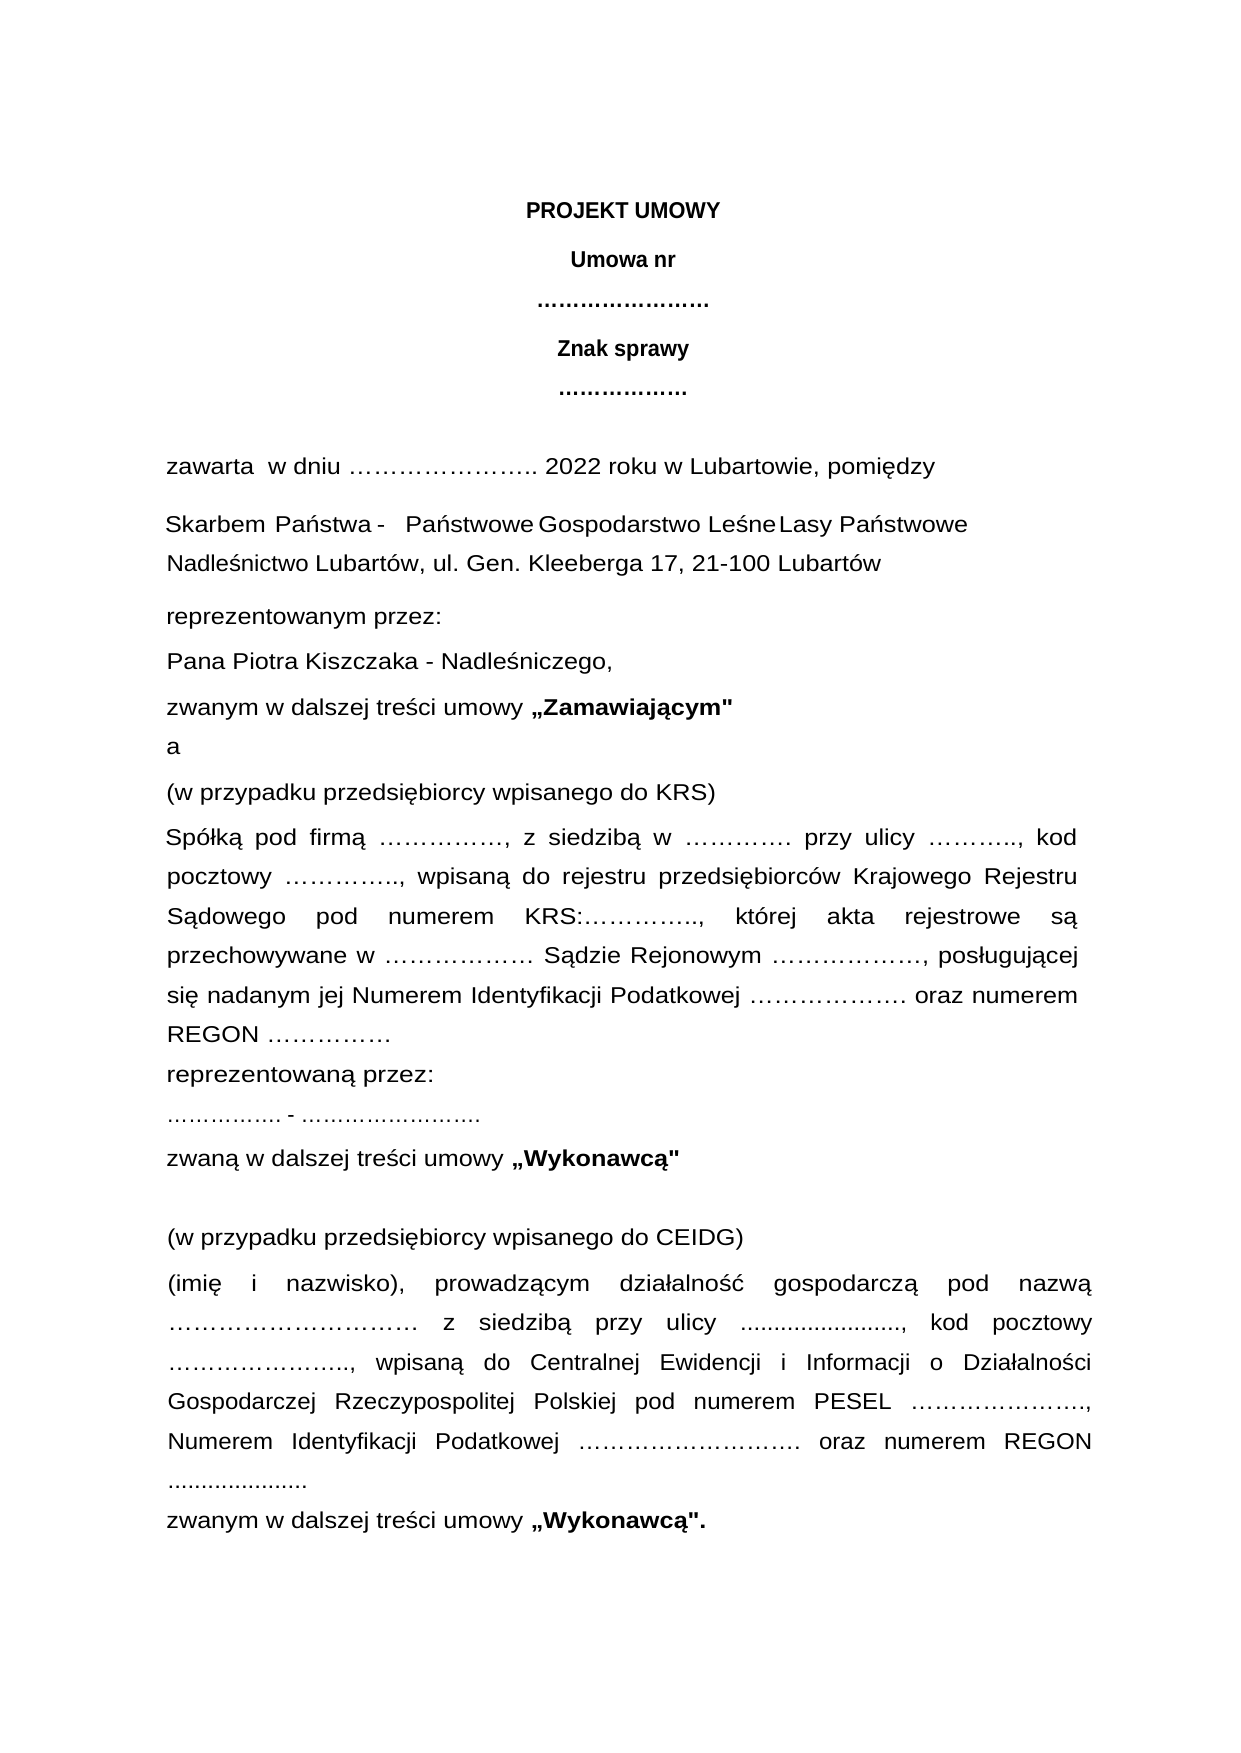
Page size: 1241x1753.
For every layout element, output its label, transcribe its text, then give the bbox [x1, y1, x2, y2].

text (w przypadku przedsiębiorcy wpisanego do CEIDG) [167, 1224, 1093, 1251]
text zawarta w dniu ………………….. 2022 roku w Lubartowie, pomiędzy [166, 453, 1093, 480]
text Pana Piotra Kiszczaka - Nadleśniczego, [166, 648, 1093, 674]
text zwanym w dalszej treści umowy „Wykonawcą". [166, 1507, 1093, 1533]
text zwanym w dalszej treści umowy „Zamawiającym" [166, 693, 763, 720]
text reprezentowaną przez: [166, 1061, 1093, 1087]
text (w przypadku przedsiębiorcy wpisanego do KRS) [166, 778, 1093, 805]
text reprezentowanym przez: [166, 603, 1093, 629]
text (imię i nazwisko), prowadzącym działalność gospodarczą pod nazwą ………………………… z siedzibą przy ulicy ........................, kod pocztowy ………………….., wpisaną do Centralnej Ewidencji i Informacji o Działalności Gospodarczej Rzeczypospolitej Polskiej pod numerem PESEL …………………., Numerem Identyfikacji Podatkowej ………………………. oraz numerem REGON ..................... [167, 1270, 1093, 1493]
subtitle Umowa nr …………………… [494, 246, 752, 312]
subtitle PROJEKT UMOWY [494, 197, 752, 223]
subtitle Znak sprawy ……………… [494, 334, 752, 400]
text Skarbem Państwa - Państwowe Gospodarstwo Leśne Lasy Państwowe Nadleśnictwo Lubartów, ul. Gen. Kleeberga 17, 21-100 Lubartów [165, 511, 1076, 577]
text a [166, 733, 1093, 759]
text zwaną w dalszej treści umowy „Wykonawcą" [166, 1145, 1093, 1171]
text Spółką pod firmą ……………, z siedzibą w …………. przy ulicy ……….., kod pocztowy ………….., wpisaną do rejestru przedsiębiorców Krajowego Rejestru Sądowego pod numerem KRS:………….., której akta rejestrowe są przechowywane w ……………… Sądzie Rejonowym ………………, posługującej się nadanym jej Numerem Identyfikacji Podatkowej ………………. oraz numerem REGON …………… [165, 824, 1079, 1048]
text ……………. - ……………………. [166, 1101, 1093, 1127]
